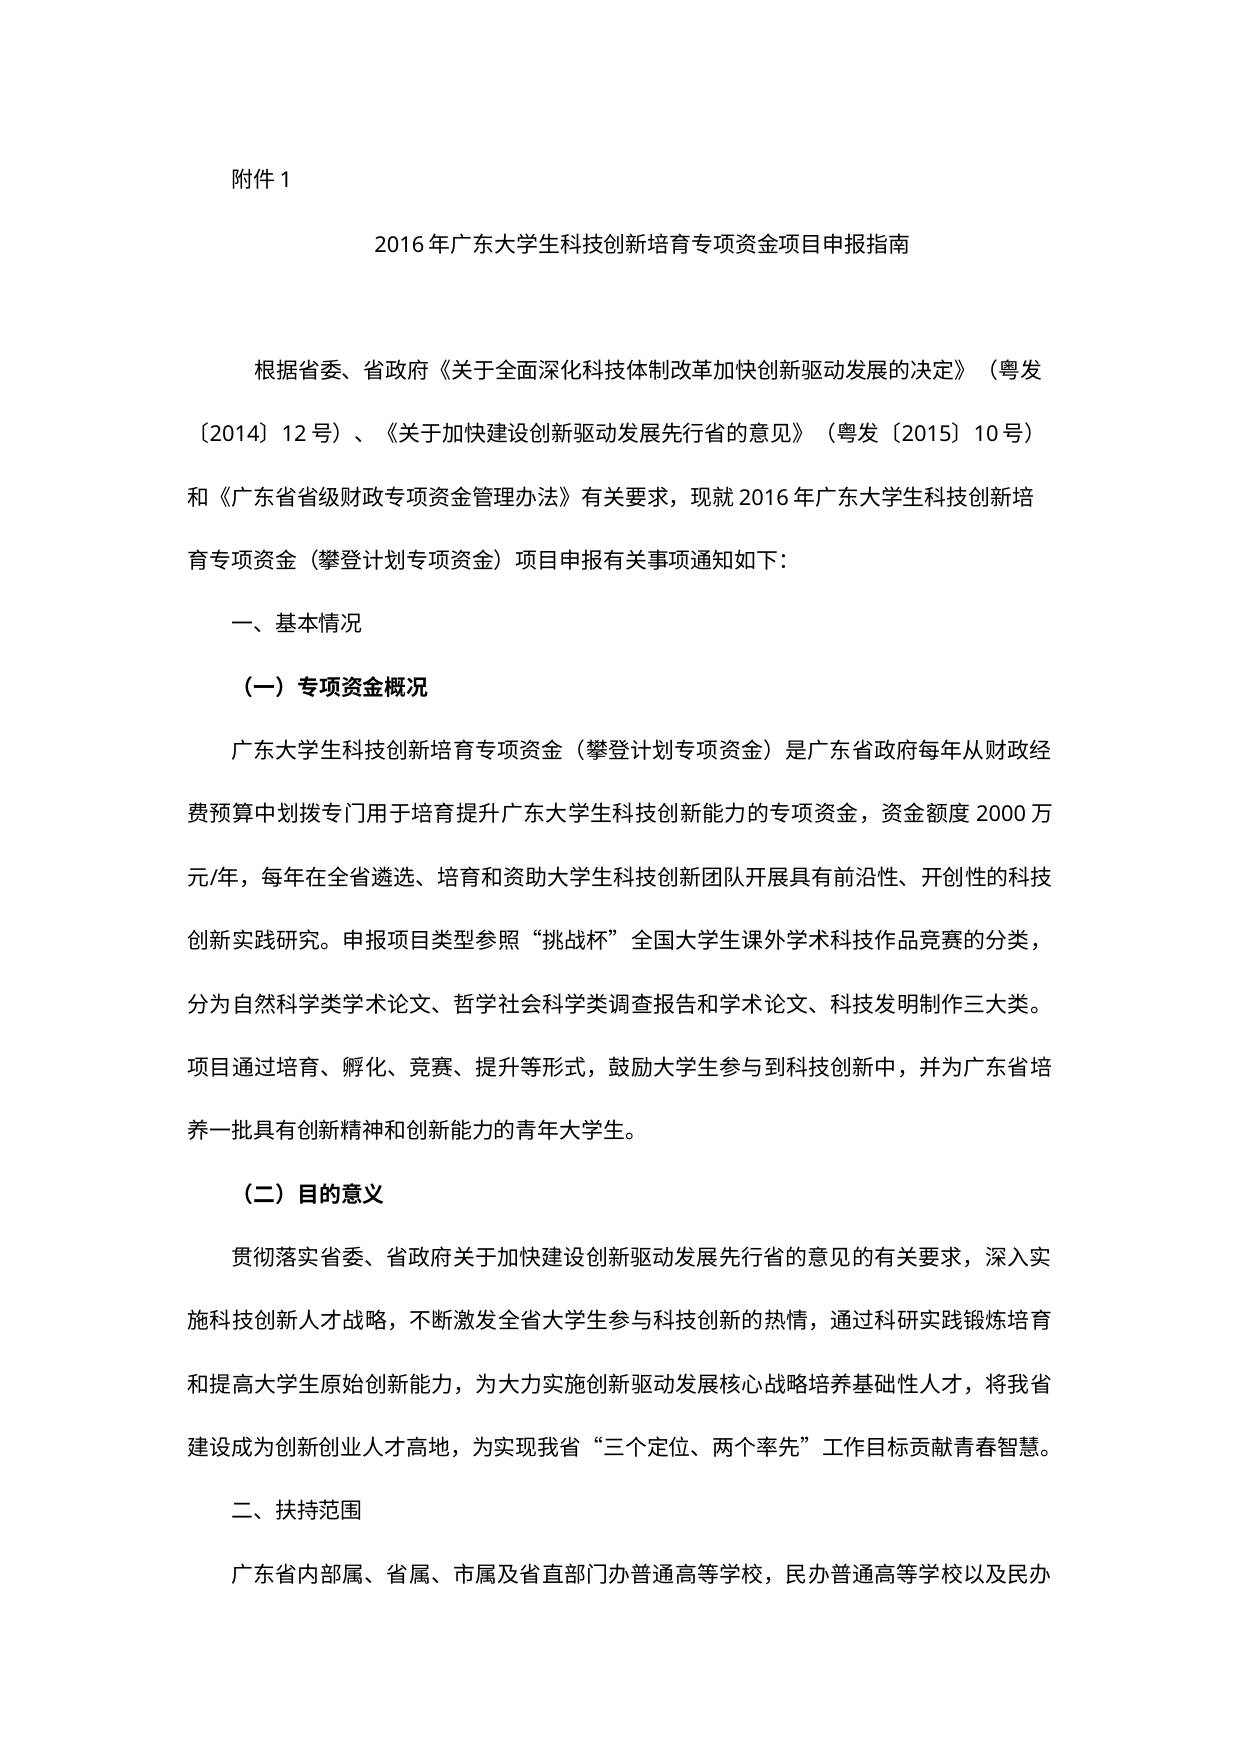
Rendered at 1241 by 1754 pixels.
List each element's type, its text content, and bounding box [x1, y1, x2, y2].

text 2016年广东大学生科技创新培育专项资金项目申报指南 [187, 226, 1053, 259]
list 基本情况 [187, 606, 1053, 638]
list 专项资金概况 [187, 670, 1053, 701]
text 附件1 [187, 162, 1053, 194]
text 贯彻落实省委、省政府关于加快建设创新驱动发展先行省的意见的有关要求，深入实施科技创新人才战略，不断激发全省大学生参与科技创新的热情，通过科研实践锻炼培育和提高大学生原始创新能力，为大力实施创新驱动发展核心战略培养基础性人才，将我省建设成为创新创业人才高地，为实现我省“三个定位、两个率先”工作目标贡献青春智慧。 [187, 1240, 1053, 1462]
text 广东大学生科技创新培育专项资金（攀登计划专项资金）是广东省政府每年从财政经费预算中划拨专门用于培育提升广东大学生科技创新能力的专项资金，资金额度2000万元/年，每年在全省遴选、培育和资助大学生科技创新团队开展具有前沿性、开创性的科技创新实践研究。申报项目类型参照“挑战杯”全国大学生课外学术科技作品竞赛的分类，分为自然科学类学术论文、哲学社会科学类调查报告和学术论文、科技发明制作三大类。项目通过培育、孵化、竞赛、提升等形式，鼓励大学生参与到科技创新中，并为广东省培养一批具有创新精神和创新能力的青年大学生。 [187, 733, 1053, 1145]
list 目的意义 [187, 1177, 1053, 1208]
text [187, 1557, 1053, 1588]
text 二、扶持范围 [187, 1493, 1053, 1525]
text 根据省委、省政府《关于全面深化科技体制改革加快创新驱动发展的决定》（粤发〔2014〕12号）、《关于加快建设创新驱动发展先行省的意见》（粤发〔2015〕10号）和《广东省省级财政专项资金管理办法》有关要求，现就2016年广东大学生科技创新培育专项资金（攀登计划专项资金）项目申报有关事项通知如下： [187, 353, 1053, 575]
